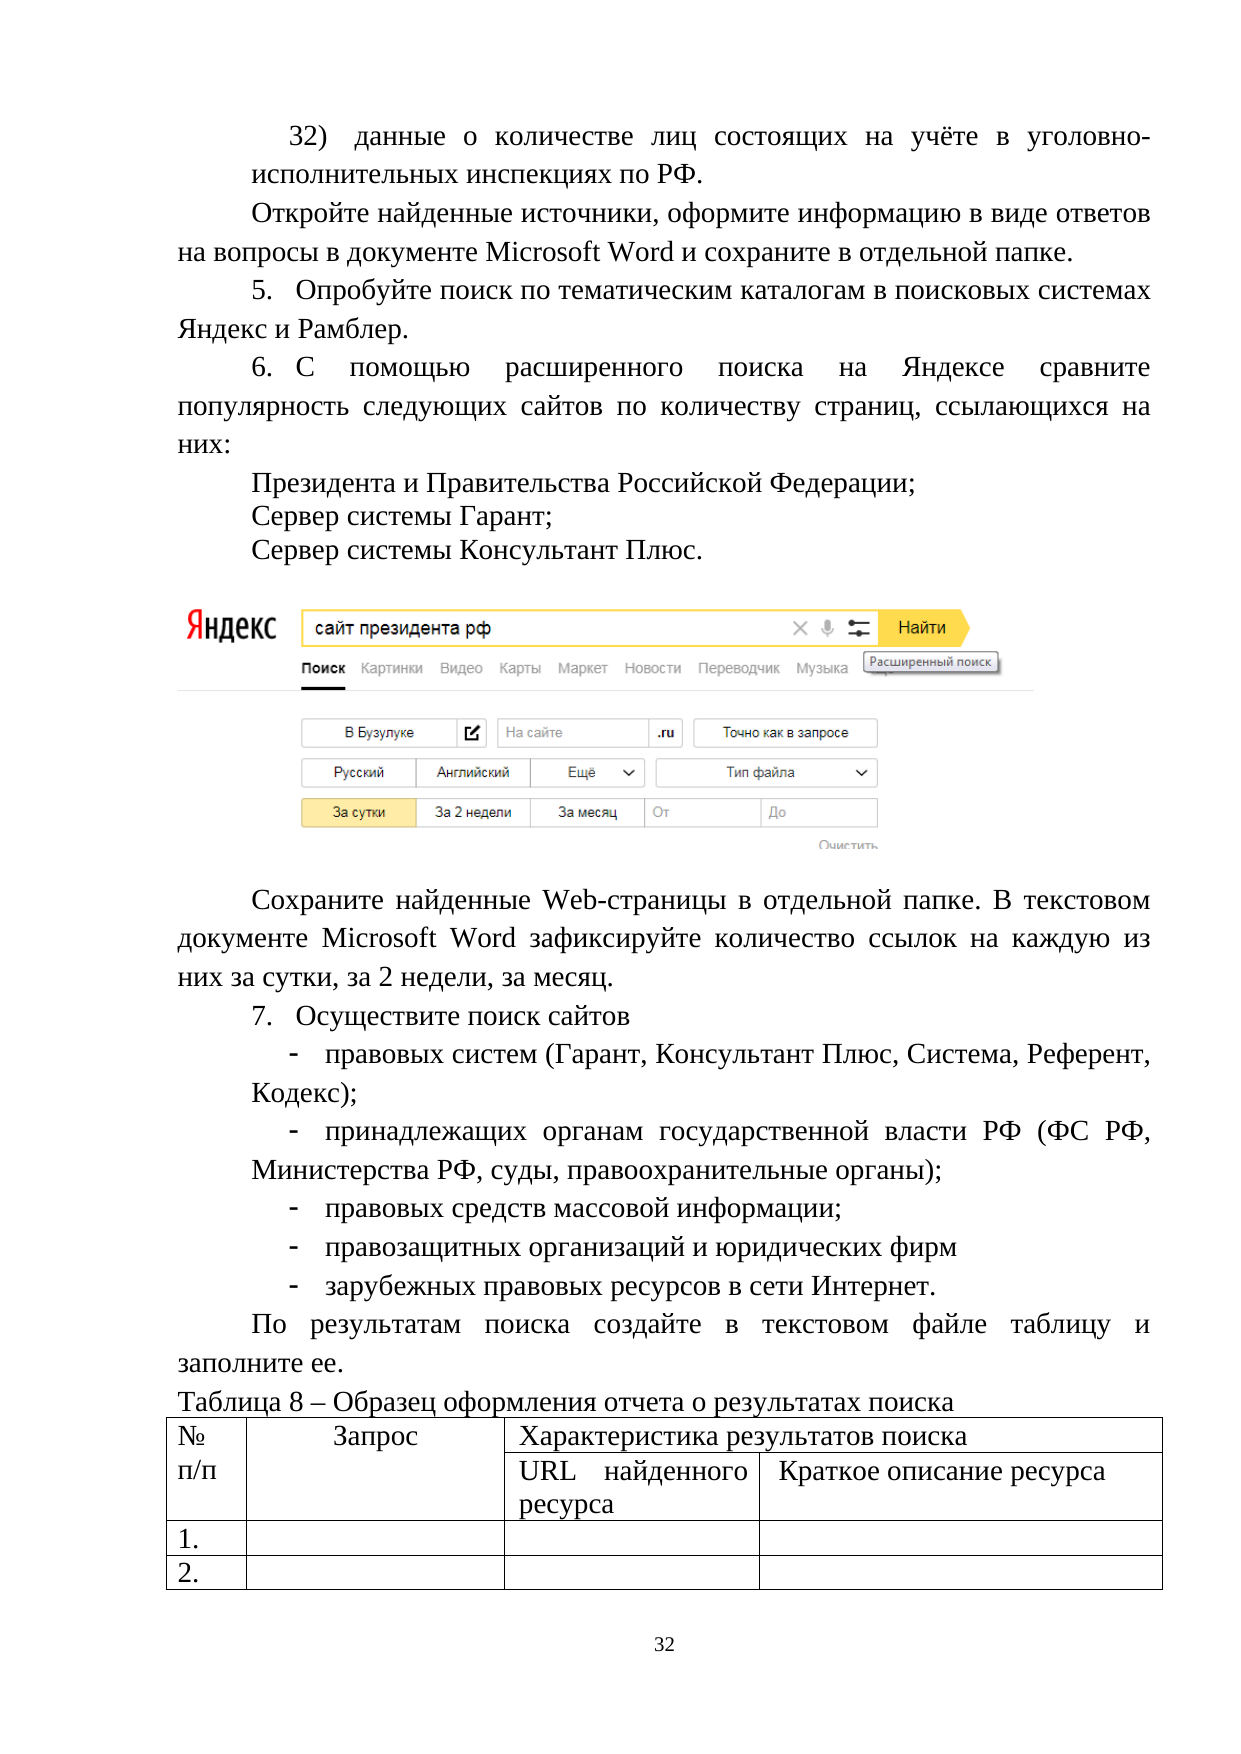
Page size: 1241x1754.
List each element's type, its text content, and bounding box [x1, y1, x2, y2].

list Сохраните найденные Web-страницы в отдельной папке. В текстовом документе Microsoft Word зафиксируйте количество ссылок на каждую из них за сутки, за 2 недели, за месяц. [177, 882, 1152, 993]
list данные о количестве лиц состоящих на учёте в уголовно-исполнительных инспекциях по РФ. [251, 118, 1152, 190]
list Опробуйте поиск по тематическим каталогам в поисковых системах Яндекс и Рамблер. [177, 272, 1152, 344]
list Сервер системы Консультант Плюс. [177, 532, 1152, 566]
list Сервер системы Гарант; [177, 498, 1152, 532]
picture [177, 599, 1034, 849]
table_header № п/п [167, 1418, 246, 1520]
text Таблица 8 – Образец оформления отчета о результатах поиска [177, 1384, 1152, 1417]
list По результатам поиска создайте в текстовом файле таблицу и заполните ее. [177, 1307, 1152, 1379]
list правовых средств массовой информации; [251, 1191, 1152, 1224]
table_cell Краткое описание ресурса [760, 1453, 1162, 1520]
list Осуществите поиск сайтов [177, 998, 1152, 1031]
table_cell [247, 1521, 504, 1554]
table_cell [247, 1556, 504, 1589]
list С помощью расширенного поиска на Яндексе сравните популярность следующих сайтов по количеству страниц, ссылающихся на них: [177, 349, 1152, 460]
list правовых систем (Гарант, Консультант Плюс, Система, Референт, Кодекс); [251, 1036, 1152, 1108]
table_header Характеристика результатов поиска [505, 1418, 1162, 1452]
table_cell [760, 1556, 1162, 1589]
table_header Запрос [247, 1418, 504, 1520]
table_cell [760, 1521, 1162, 1554]
list Откройте найденные источники, оформите информацию в виде ответов на вопросы в документе Microsoft Word и сохраните в отдельной папке. [177, 195, 1152, 267]
table_cell URL найденного ресурса [505, 1453, 759, 1520]
table_cell [505, 1556, 759, 1589]
table_cell 2. [167, 1556, 246, 1589]
list принадлежащих органам государственной власти РФ (ФС РФ, Министерства РФ, суды, правоохранительные органы); [251, 1113, 1152, 1186]
list правозащитных организаций и юридических фирм [251, 1229, 1152, 1263]
table_cell 1. [167, 1521, 246, 1554]
list Президента и Правительства Российской Федерации; [177, 465, 1152, 498]
table_cell [505, 1521, 759, 1554]
list зарубежных правовых ресурсов в сети Интернет. [251, 1268, 1152, 1302]
